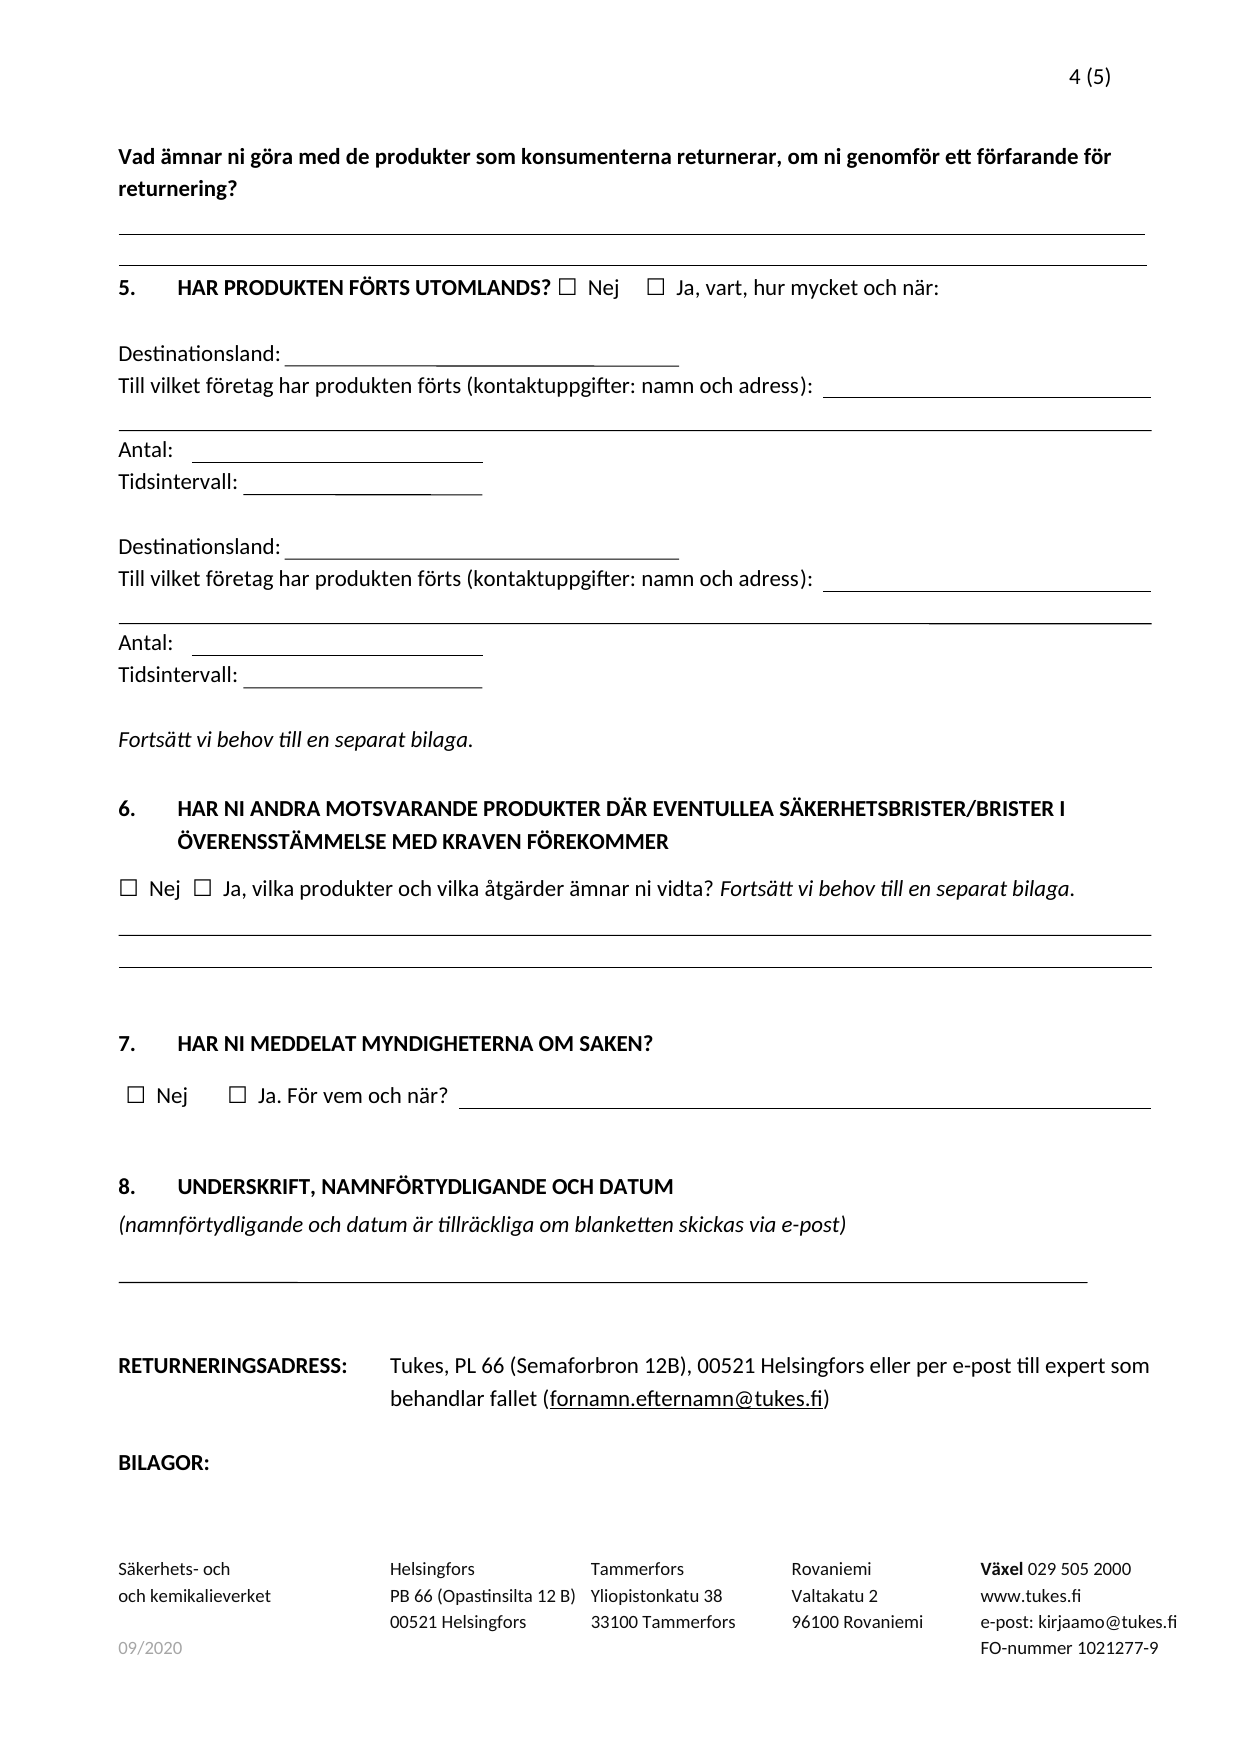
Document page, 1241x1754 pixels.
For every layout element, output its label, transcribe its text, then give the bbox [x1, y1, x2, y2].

text Antal: [118, 628, 1152, 656]
subtitle HAR NI ANDRA MOTSVARANDE PRODUKTER DÄR EVENTULLEA SÄKERHETSBRISTER/BRISTER I ÖVERENSSTÄMMELSE MED KRAVEN FÖREKOMMER [118, 794, 1152, 855]
text (namnförtydligande och datum är tillräckliga om blanketten skickas via e-post) [118, 1210, 1152, 1238]
text Till vilket företag har produkten förts (kontaktuppgifter: namn och adress): [118, 564, 1152, 592]
text Till vilket företag har produkten förts (kontaktuppgifter: namn och adress): [118, 371, 1152, 399]
subtitle UNDERSKRIFT, NAMNFÖRTYDLIGANDE OCH DATUM [118, 1172, 1152, 1200]
text Destinationsland: [118, 532, 1152, 560]
text Fortsätt vi behov till en separat bilaga. [118, 725, 1152, 753]
subtitle HAR NI MEDDELAT MYNDIGHETERNA OM SAKEN? [118, 1029, 1152, 1057]
text Destinationsland: [118, 339, 1152, 367]
text Tidsintervall: [118, 467, 1152, 495]
text BILAGOR: [118, 1448, 1152, 1476]
text RETURNERINGSADRESS: Tukes, PL 66 (Semaforbron 12B), 00521 Helsingfors eller per e-post till expert som behandlar fallet (fornamn.efternamn@tukes.fi) [118, 1351, 1152, 1412]
text Vad ämnar ni göra med de produkter som konsumenterna returnerar, om ni genomför ett förfarande för returnering? [118, 142, 1152, 202]
list HAR PRODUKTEN FÖRTS UTOMLANDS? Nej Ja, vart, hur mycket och när: [118, 271, 1152, 302]
text Nej Ja. För vem och när? [125, 1079, 1152, 1111]
text Tidsintervall: [118, 661, 1152, 688]
text Nej Ja, vilka produkter och vilka åtgärder ämnar ni vidta? Fortsätt vi behov till en separat bilaga. [118, 871, 1152, 903]
text Antal: [118, 435, 1152, 463]
